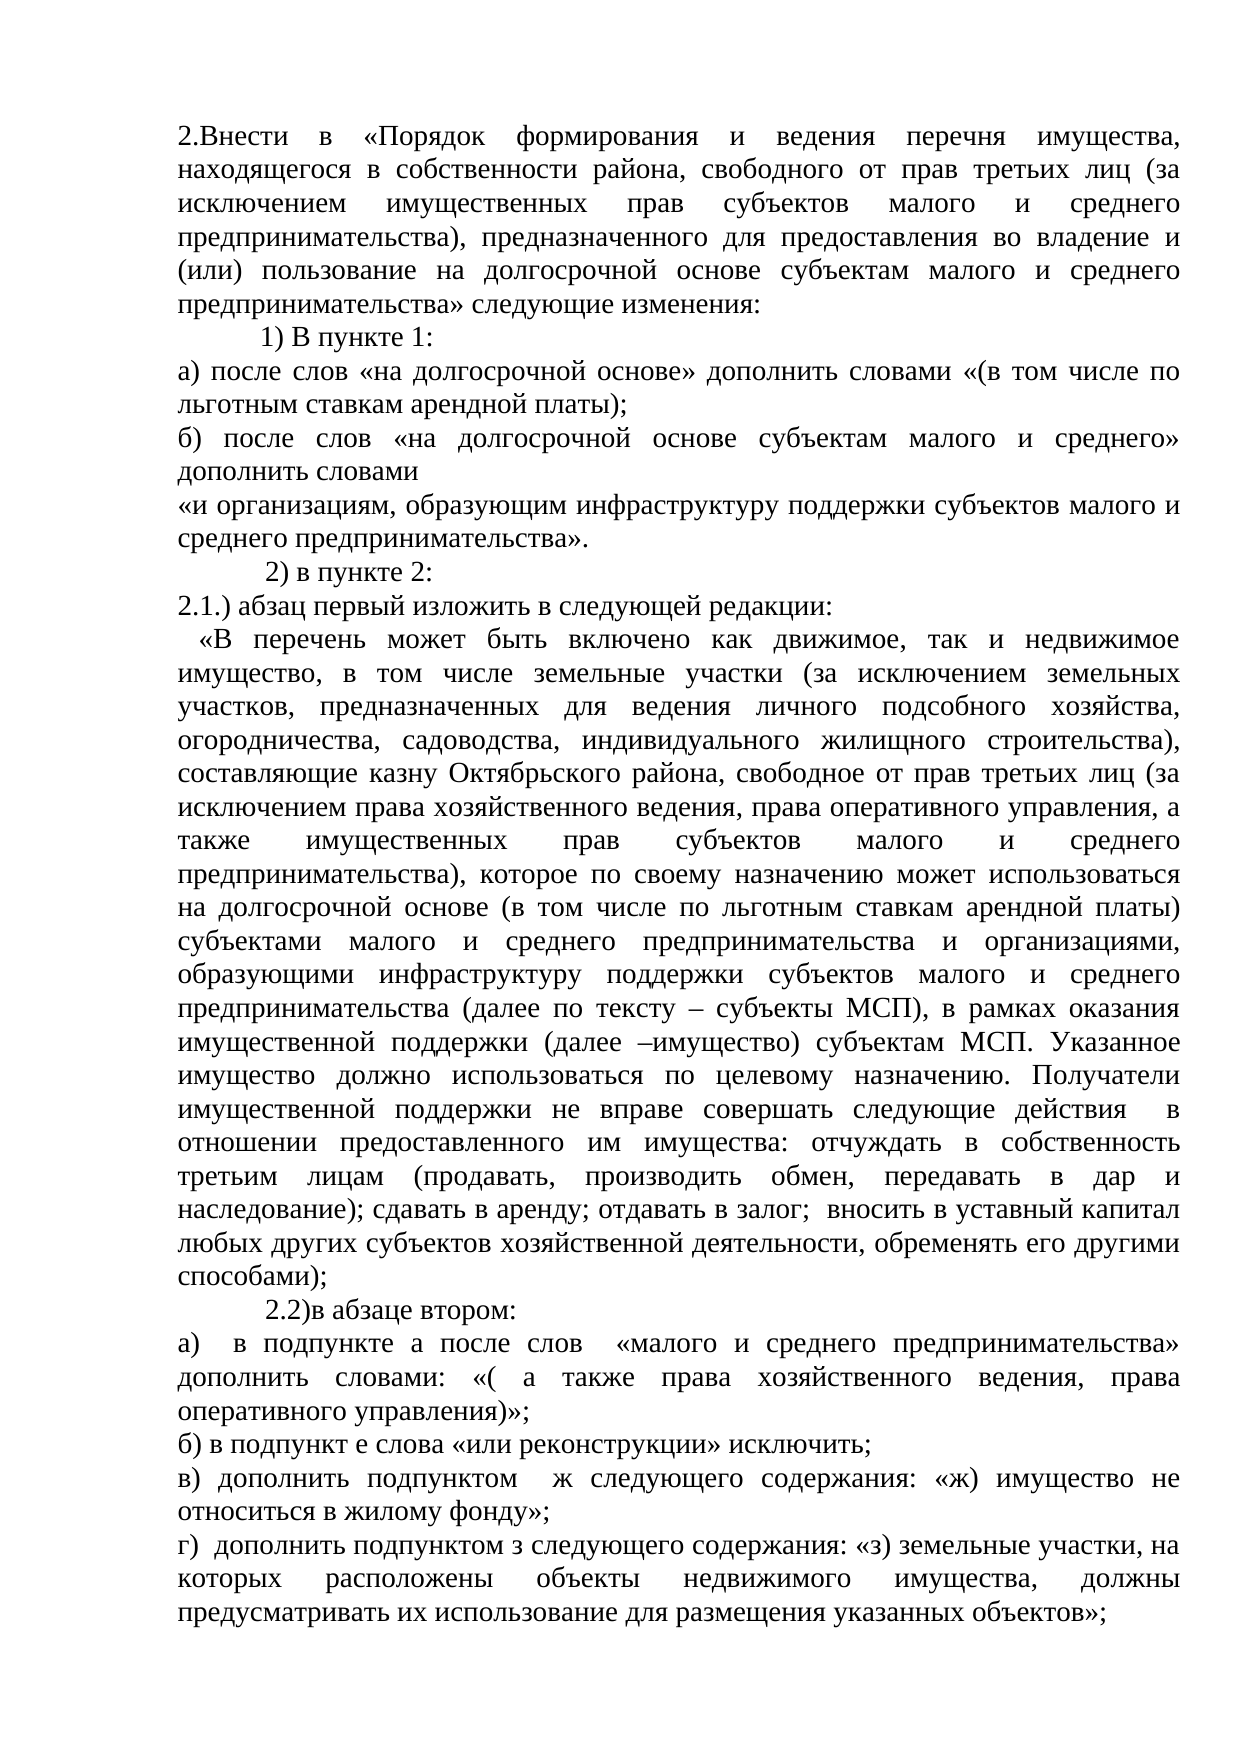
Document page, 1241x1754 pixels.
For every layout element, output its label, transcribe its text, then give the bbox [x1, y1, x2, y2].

text а) после слов «на долгосрочной основе» дополнить словами «(в том числе по льготным ставкам арендной платы); [177, 353, 1181, 420]
text в) дополнить подпунктом ж следующего содержания: «ж) имущество не относиться в жилому фонду»; [177, 1460, 1181, 1527]
text 2.2)в абзаце втором: [177, 1292, 1181, 1326]
text 2.Внести в «Порядок формирования и ведения перечня имущества, находящегося в собственности района, свободного от прав третьих лиц (за исключением имущественных прав субъектов малого и среднего предпринимательства), предназначенного для предоставления во владение и (или) пользование на долгосрочной основе субъектам малого и среднего предпринимательства» следующие изменения: [177, 118, 1181, 319]
text б) после слов «на долгосрочной основе субъектам малого и среднего» дополнить словами [177, 420, 1181, 487]
text б) в подпункт е слова «или реконструкции» исключить; [177, 1426, 1181, 1460]
text г) дополнить подпунктом з следующего содержания: «з) земельные участки, на которых расположены объекты недвижимого имущества, должны предусматривать их использование для размещения указанных объектов»; [177, 1527, 1181, 1627]
text «и организациям, образующим инфраструктуру поддержки субъектов малого и среднего предпринимательства». [177, 487, 1181, 554]
text 1) В пункте 1: [177, 319, 1181, 353]
text а) в подпункте а после слов «малого и среднего предпринимательства» дополнить словами: «( а также права хозяйственного ведения, права оперативного управления)»; [177, 1326, 1181, 1426]
text 2.1.) абзац первый изложить в следующей редакции: [177, 588, 1181, 621]
text 2) в пункте 2: [177, 554, 1181, 588]
text «В перечень может быть включено как движимое, так и недвижимое имущество, в том числе земельные участки (за исключением земельных участков, предназначенных для ведения личного подсобного хозяйства, огородничества, садоводства, индивидуального жилищного строительства), составляющие казну Октябрьского района, свободное от прав третьих лиц (за исключением права хозяйственного ведения, права оперативного управления, а также имущественных прав субъектов малого и среднего предпринимательства), которое по своему назначению может использоваться на долгосрочной основе (в том числе по льготным ставкам арендной платы) субъектами малого и среднего предпринимательства и организациями, образующими инфраструктуру поддержки субъектов малого и среднего предпринимательства (далее по тексту – субъекты МСП), в рамках оказания имущественной поддержки (далее –имущество) субъектам МСП. Указанное имущество должно использоваться по целевому назначению. Получатели имущественной поддержки не вправе совершать следующие действия в отношении предоставленного им имущества: отчуждать в собственность третьим лицам (продавать, производить обмен, передавать в дар и наследование); сдавать в аренду; отдавать в залог; вносить в уставный капитал любых других субъектов хозяйственной деятельности, обременять его другими способами); [177, 621, 1181, 1292]
